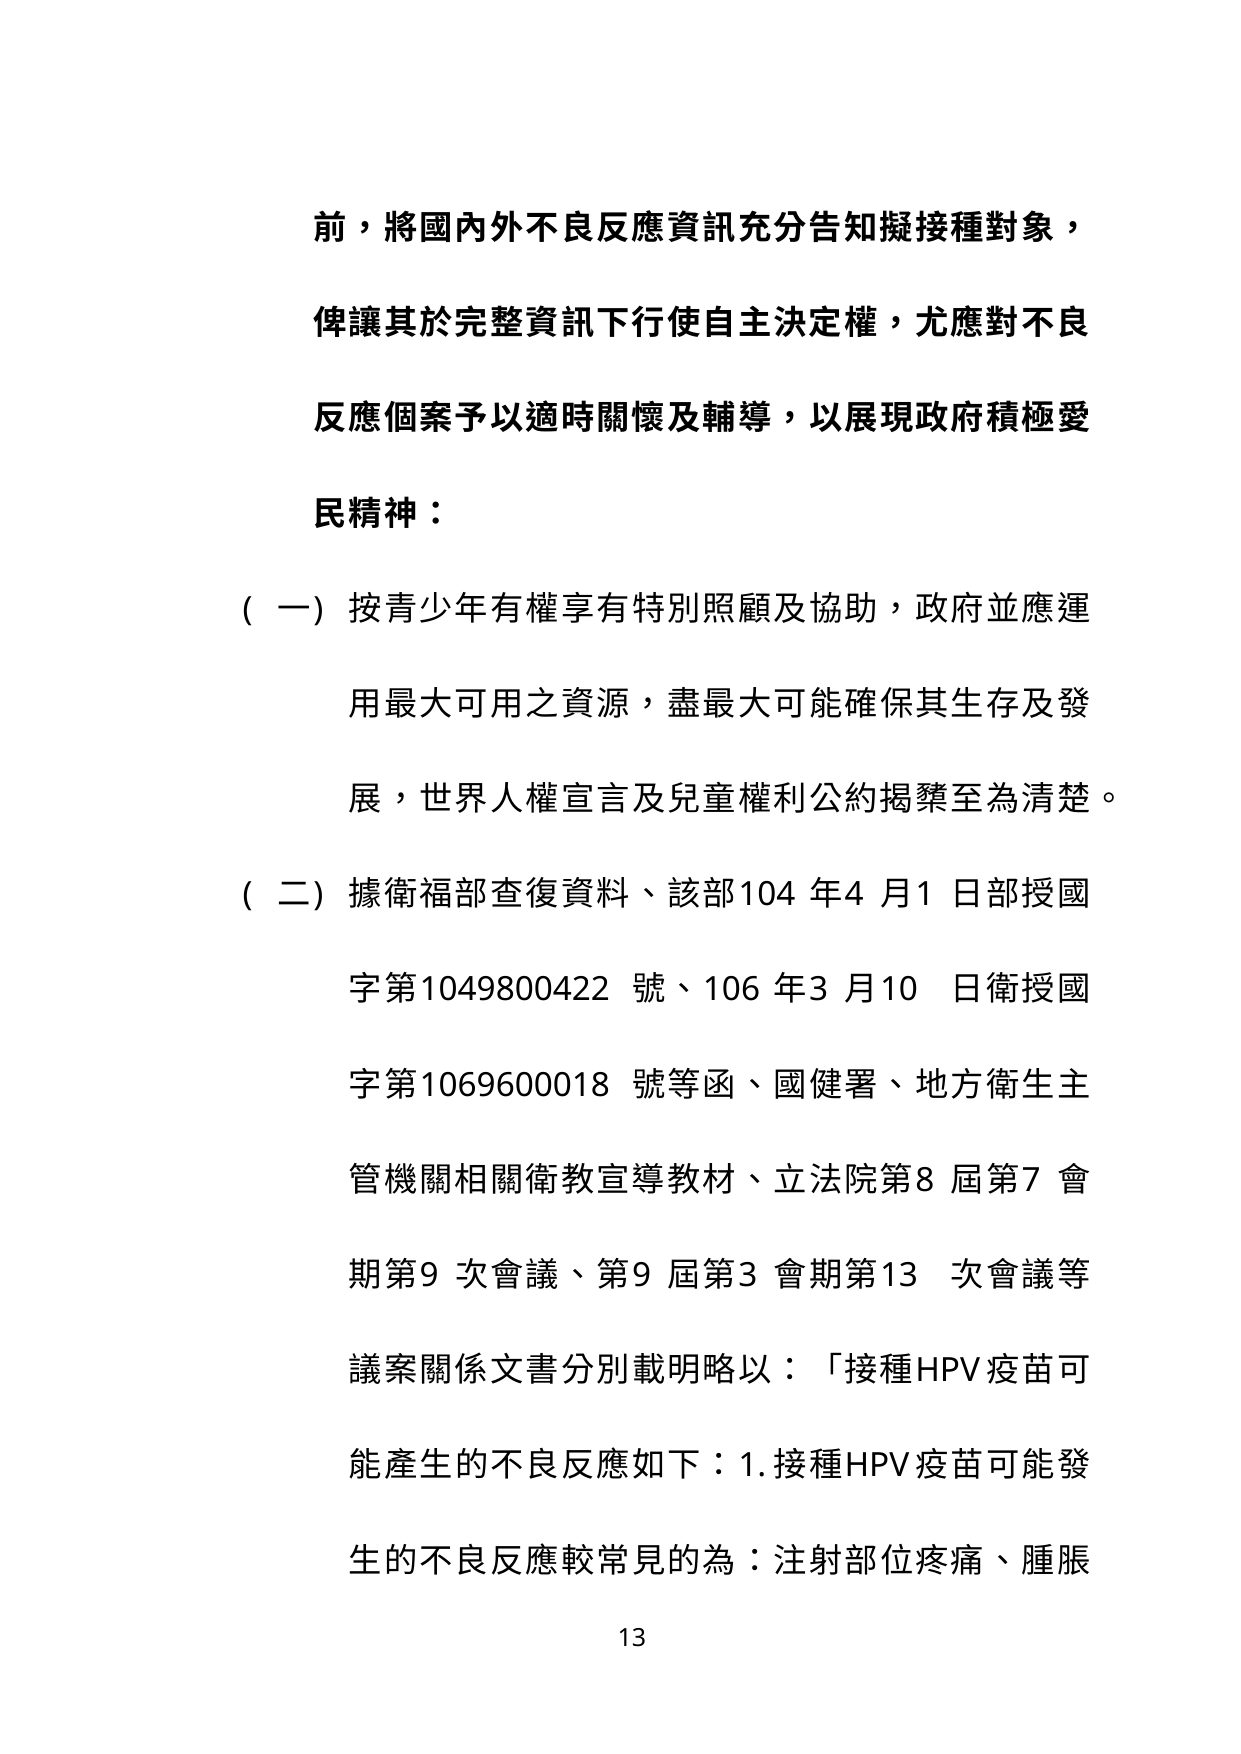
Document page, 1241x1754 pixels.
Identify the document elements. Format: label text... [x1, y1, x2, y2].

subtitle 按青少年有權享有特別照顧及協助，政府並應運用最大可用之資源，盡最大可能確保其生存及發展，世界人權宣言及兒童權利公約揭櫫至為清楚。 [242, 558, 1092, 844]
